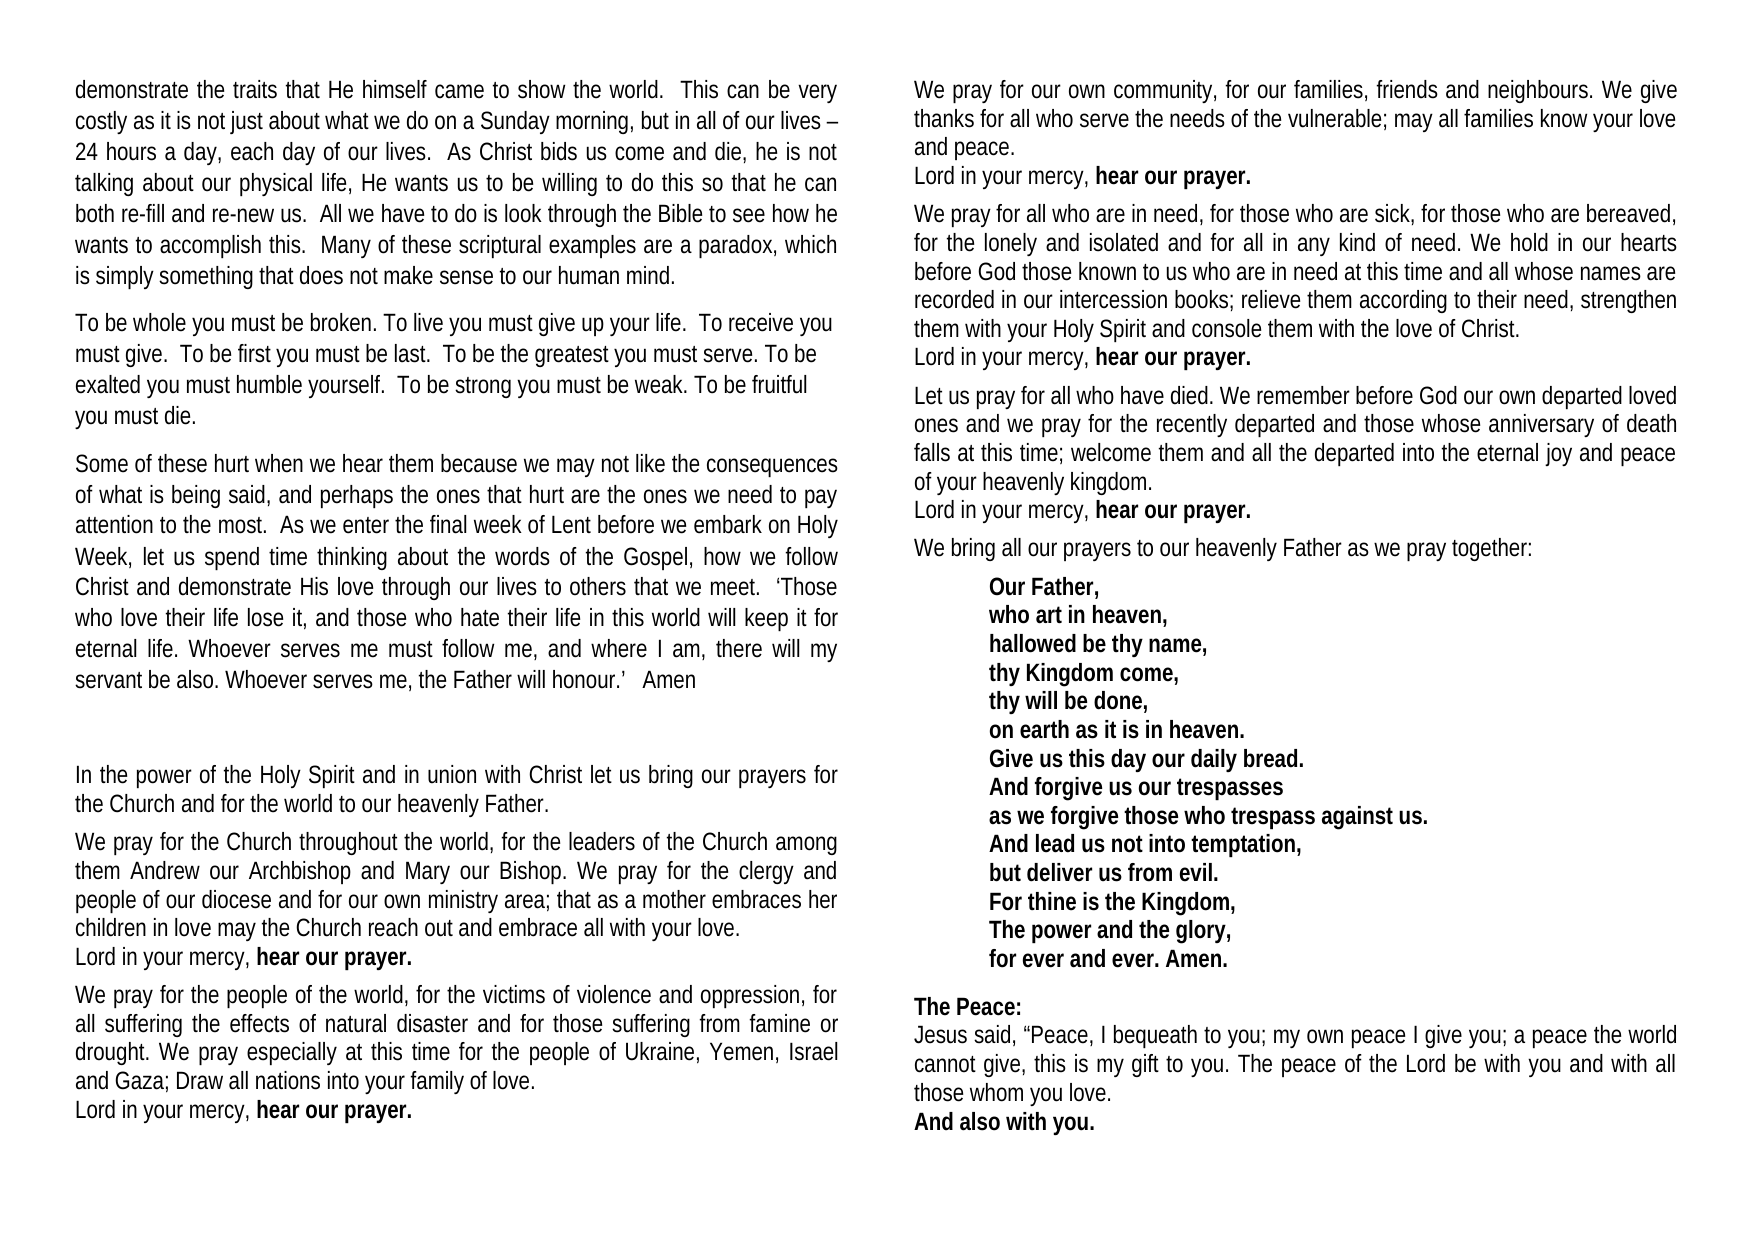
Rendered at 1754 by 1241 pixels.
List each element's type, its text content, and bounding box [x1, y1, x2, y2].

text but deliver us from evil. [914, 858, 1679, 887]
text The power and the glory, [914, 915, 1679, 944]
text Lord in your mercy, hear our prayer. [914, 161, 1679, 189]
text In the power of the Holy Spirit and in union with Christ let us bring our prayers for the Church and for the world to our heavenly Father. [75, 760, 840, 818]
text And forgive us our trespasses [914, 772, 1679, 801]
text We pray for our own community, for our families, friends and neighbours. We give thanks for all who serve the needs of the vulnerable; may all families know your love and peace. [914, 75, 1679, 161]
text We bring all our prayers to our heavenly Father as we pray together: [914, 533, 1679, 562]
text who art in heaven, [914, 600, 1679, 629]
text for ever and ever. Amen. [914, 944, 1679, 973]
text Give us this day our daily bread. [914, 743, 1679, 772]
text thy will be done, [914, 686, 1679, 715]
text Lord in your mercy, hear our prayer. [75, 1095, 840, 1123]
text as we forgive those who trespass against us. [914, 801, 1679, 829]
text The Peace: [914, 992, 1679, 1021]
text on earth as it is in heaven. [914, 715, 1679, 743]
text And lead us not into temptation, [914, 829, 1679, 858]
text To be whole you must be broken. To live you must give up your life. To receive you must give. To be first you must be last. To be the greatest you must serve. To be exalted you must humble yourself. To be strong you must be weak. To be fruitful you must die. [75, 308, 840, 430]
text For thine is the Kingdom, [914, 887, 1679, 915]
text Jesus said, “Peace, I bequeath to you; my own peace I give you; a peace the world cannot give, this is my gift to you. The peace of the Lord be with you and with all those whom you love. [914, 1021, 1679, 1106]
text thy Kingdom come, [914, 658, 1679, 686]
text Our Father, [914, 572, 1679, 600]
text Lord in your mercy, hear our prayer. [914, 495, 1679, 524]
text Lord in your mercy, hear our prayer. [75, 942, 840, 971]
text We pray for the people of the world, for the victims of violence and oppression, for all suffering the effects of natural disaster and for those suffering from famine or drought. We pray especially at this time for the people of Ukraine, Yemen, Israel and Gaza; Draw all nations into your family of love. [75, 980, 840, 1095]
text Lord in your mercy, hear our prayer. [914, 342, 1679, 371]
text Some of these hurt when we hear them because we may not like the consequences of what is being said, and perhaps the ones that hurt are the ones we need to pay attention to the most. As we enter the final week of Lent before we embark on Holy Week, let us spend time thinking about the words of the Gospel, how we follow Christ and demonstrate His love through our lives to others that we meet. ‘Those who love their life lose it, and those who hate their life in this world will keep it for eternal life. Whoever serves me must follow me, and where I am, there will my servant be also. Whoever serves me, the Father will honour.’ Amen [75, 449, 840, 694]
text We pray for all who are in need, for those who are sick, for those who are bereaved, for the lonely and isolated and for all in any kind of need. We hold in our hearts before God those known to us who are in need at this time and all whose names are recorded in our intercession books; relieve them according to their need, strengthen them with your Holy Spirit and console them with the love of Christ. [914, 199, 1679, 342]
text We pray for the Church throughout the world, for the leaders of the Church among them Andrew our Archbishop and Mary our Bishop. We pray for the clergy and people of our diocese and for our own ministry area; that as a mother embraces her children in love may the Church reach out and embrace all with your love. [75, 827, 840, 942]
text And also with you. [914, 1106, 1679, 1135]
text Let us pray for all who have died. We remember before God our own departed loved ones and we pray for the recently departed and those whose anniversary of death falls at this time; welcome them and all the departed into the eternal joy and peace of your heavenly kingdom. [914, 381, 1679, 495]
text hallowed be thy name, [914, 629, 1679, 658]
